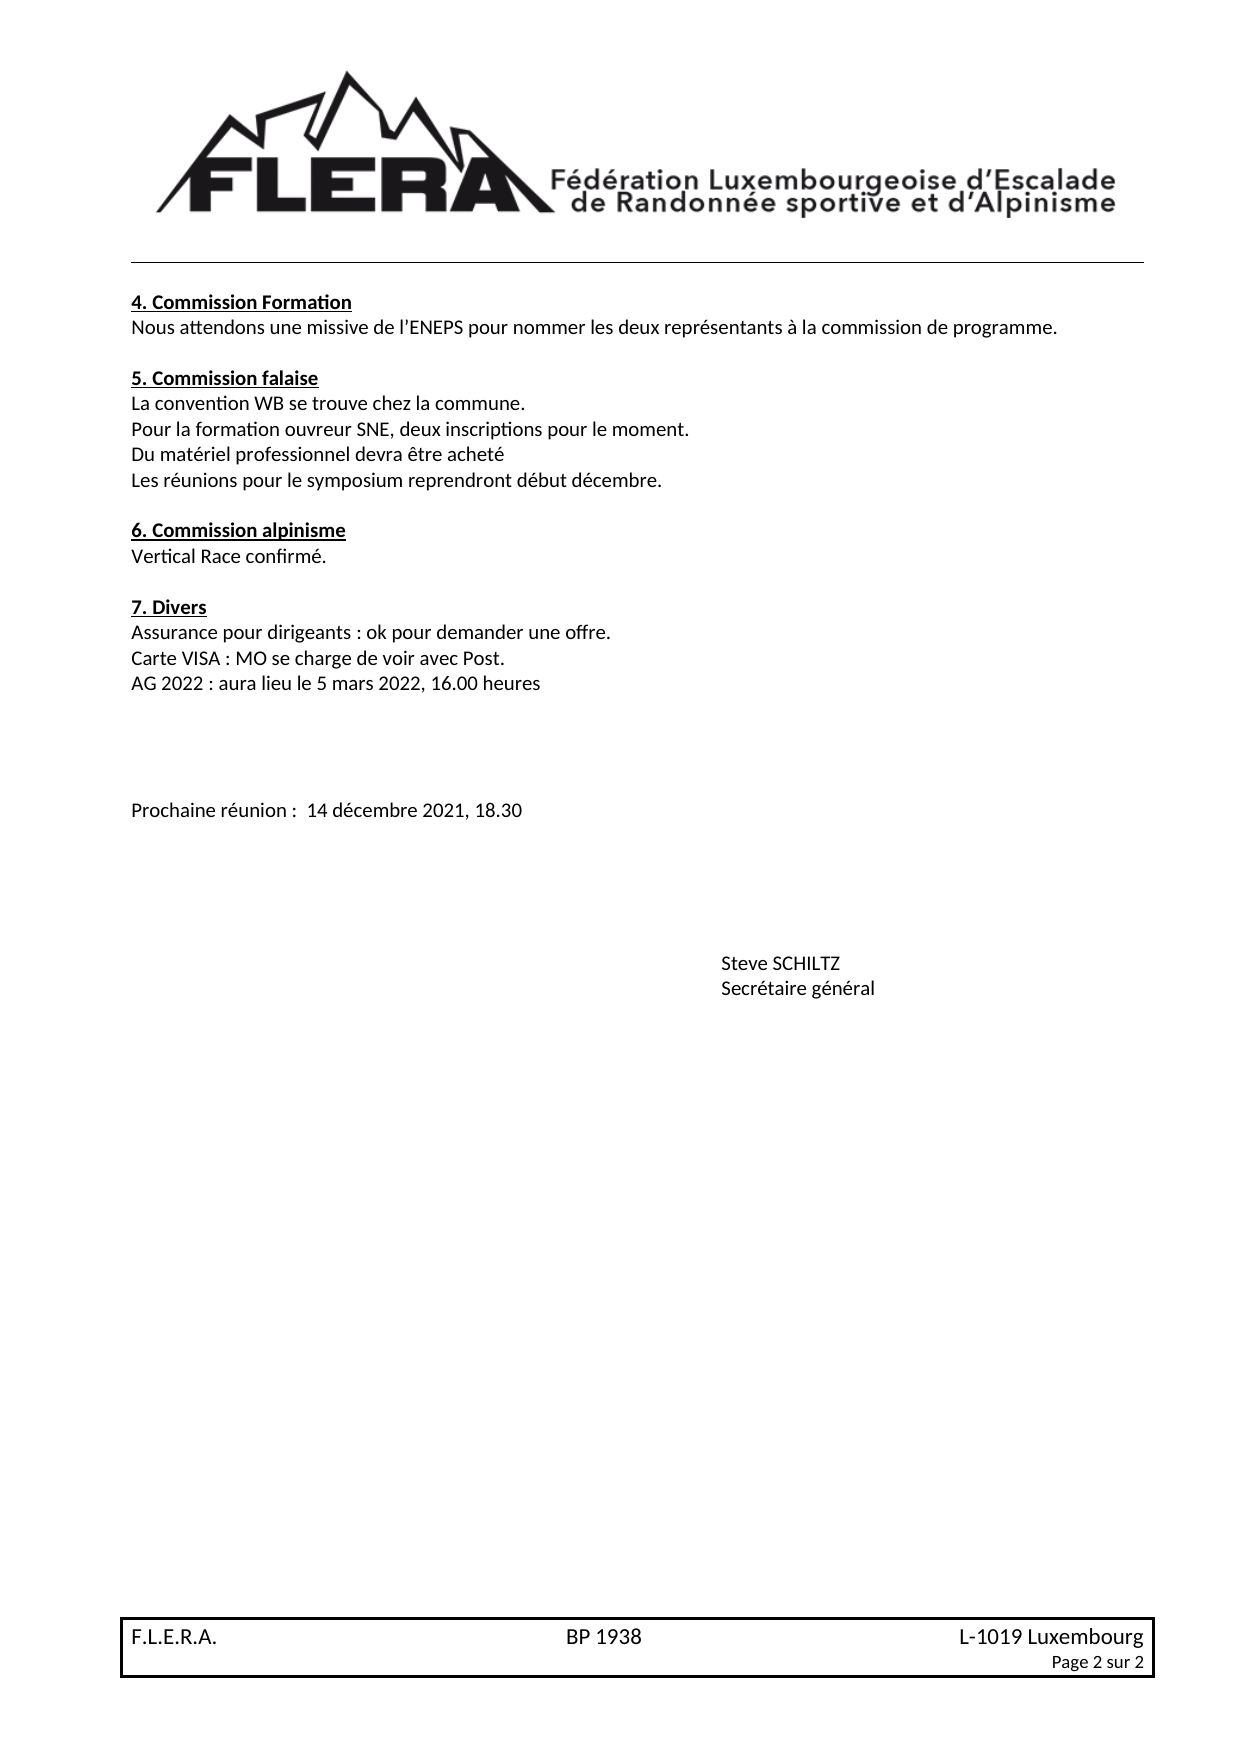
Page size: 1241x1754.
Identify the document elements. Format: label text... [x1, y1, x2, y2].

text 6. Commission alpinisme [131, 518, 1144, 543]
text Steve SCHILTZ [647, 950, 1144, 975]
text Vertical Race confirmé. [131, 543, 1144, 568]
text Pour la formation ouvreur SNE, deux inscriptions pour le moment. [131, 416, 1144, 441]
text AG 2022 : aura lieu le 5 mars 2022, 16.00 heures [131, 670, 1144, 696]
text Secrétaire général [131, 975, 1144, 1001]
text Assurance pour dirigeants : ok pour demander une offre. [131, 619, 1144, 645]
text 4. Commission Formation [131, 289, 1144, 314]
text Carte VISA : MO se charge de voir avec Post. [131, 645, 1144, 670]
text Nous attendons une missive de l’ENEPS pour nommer les deux représentants à la commission de programme. [131, 314, 1144, 340]
text 7. Divers [131, 594, 1144, 619]
text La convention WB se trouve chez la commune. [131, 391, 1144, 416]
text Les réunions pour le symposium reprendront début décembre. [131, 467, 1144, 492]
picture [132, 56, 1144, 229]
text Du matériel professionnel devra être acheté [131, 441, 1144, 467]
text Prochaine réunion : 14 décembre 2021, 18.30 [131, 797, 1144, 823]
text 5. Commission falaise [131, 365, 1144, 391]
